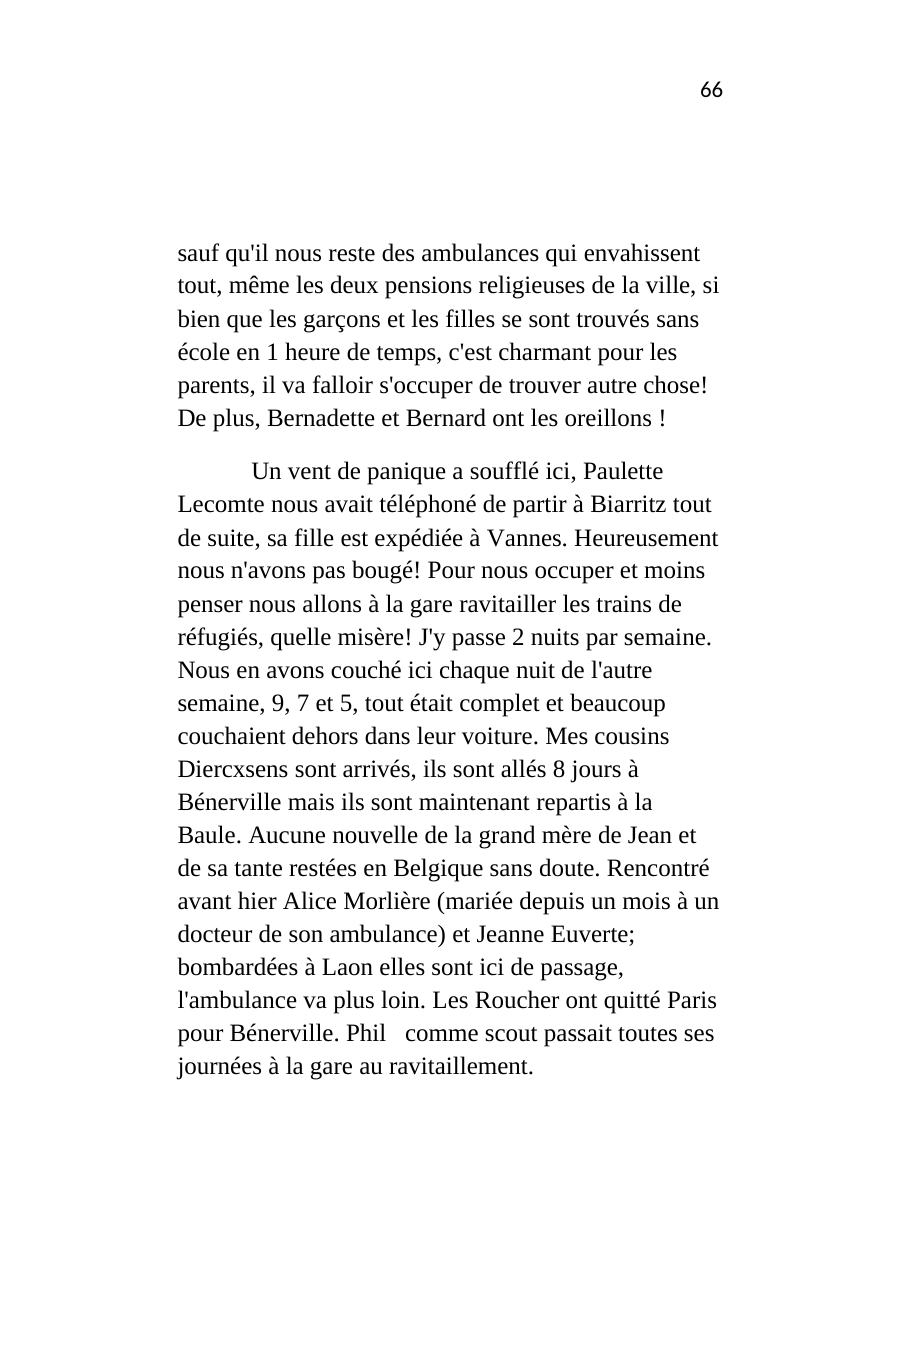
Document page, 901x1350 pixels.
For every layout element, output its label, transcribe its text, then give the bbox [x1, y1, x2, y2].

text sauf qu'il nous reste des ambulances qui envahissent tout, même les deux pensions religieuses de la ville, si bien que les garçons et les filles se sont trouvés sans école en 1 heure de temps, c'est charmant pour les parents, il va falloir s'occuper de trouver autre chose! De plus, Bernadette et Bernard ont les oreillons ! [177, 238, 723, 431]
text Un vent de panique a soufflé ici, Paulette Lecomte nous avait téléphoné de partir à Biarritz tout de suite, sa fille est expédiée à Vannes. Heureusement nous n'avons pas bougé! Pour nous occuper et moins penser nous allons à la gare ravitailler les trains de réfugiés, quelle misère! J'y passe 2 nuits par semaine. Nous en avons couché ici chaque nuit de l'autre semaine, 9, 7 et 5, tout était complet et beaucoup couchaient dehors dans leur voiture. Mes cousins Diercxsens sont arrivés, ils sont allés 8 jours à Bénerville mais ils sont maintenant repartis à la Baule. Aucune nouvelle de la grand mère de Jean et de sa tante restées en Belgique sans doute. Rencontré avant hier Alice Morlière (mariée depuis un mois à un docteur de son ambulance) et Jeanne Euverte; bombardées à Laon elles sont ici de passage, l'ambulance va plus loin. Les Roucher ont quitté Paris pour Bénerville. Phil comme scout passait toutes ses journées à la gare au ravitaillement. [177, 457, 723, 1080]
